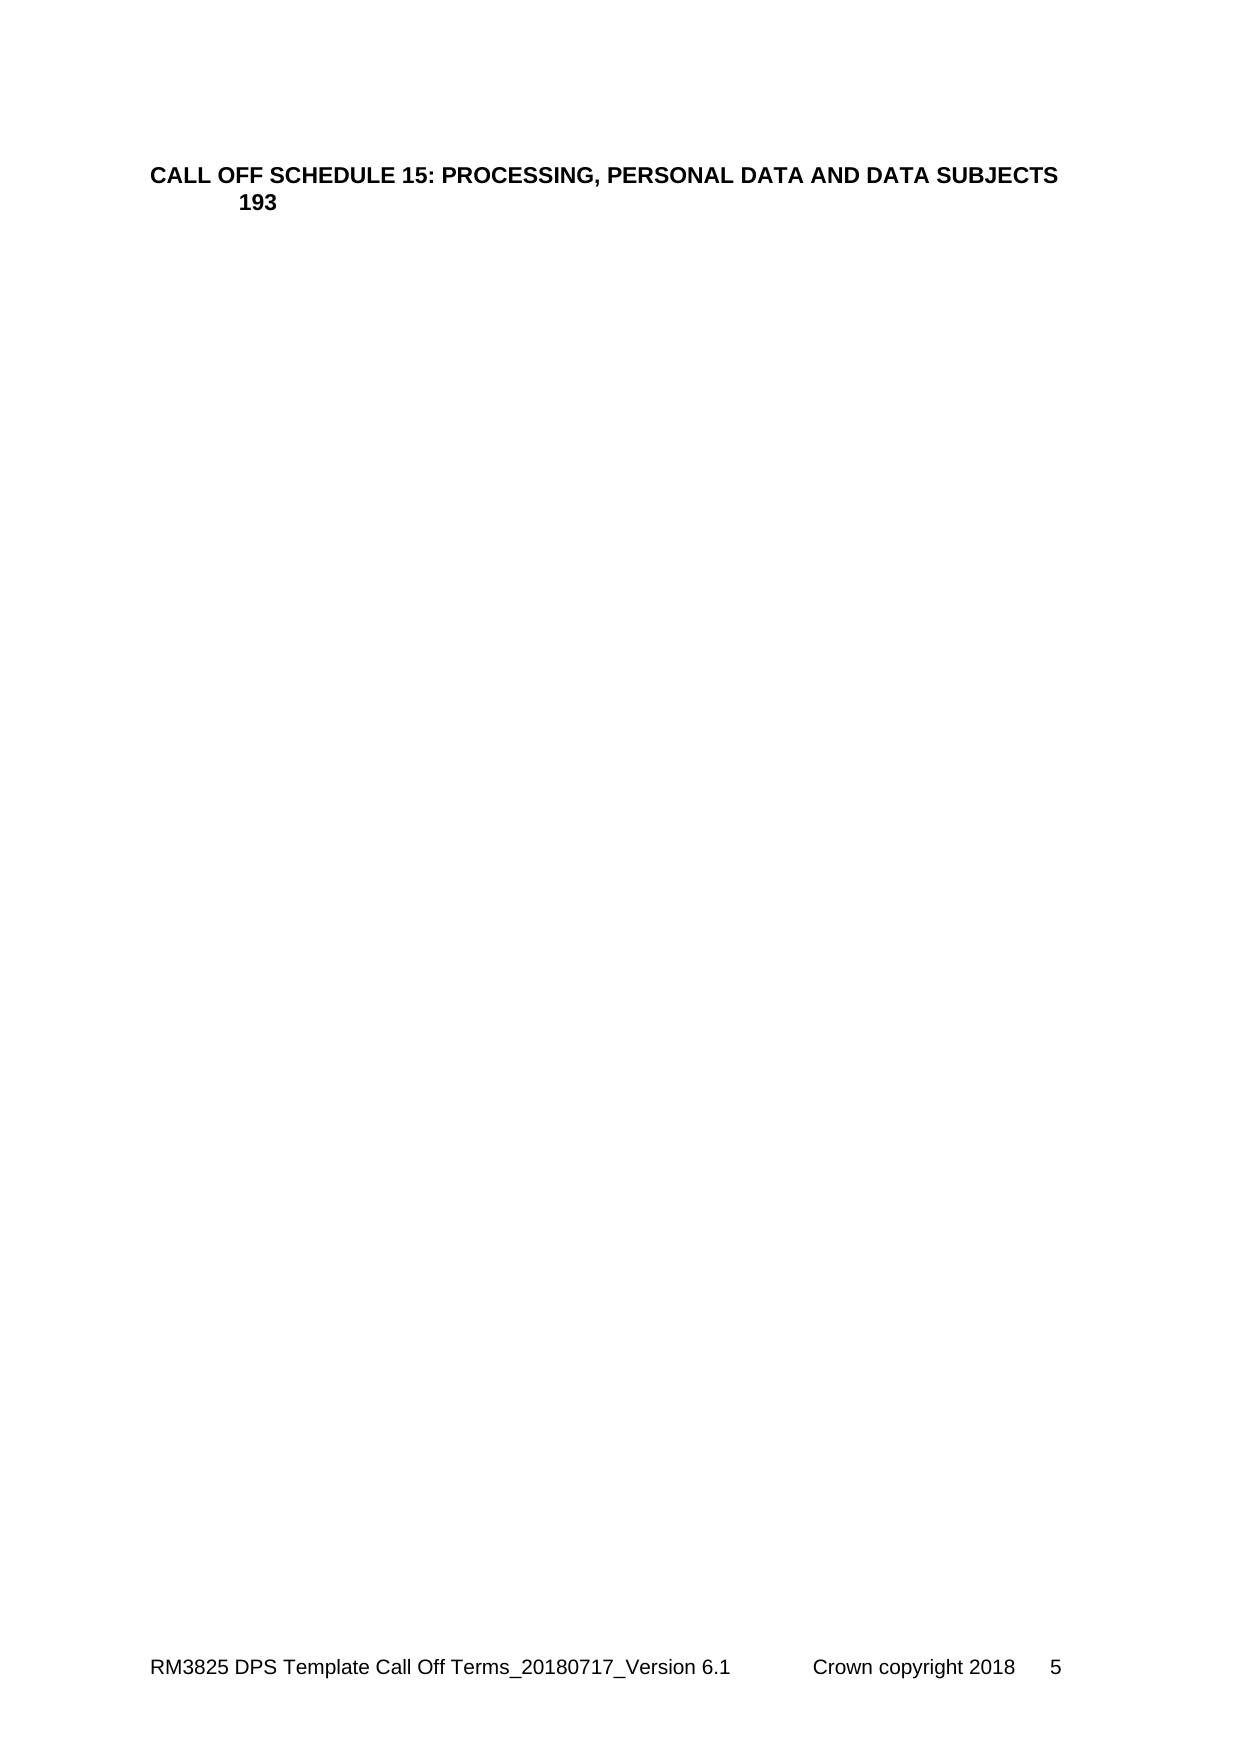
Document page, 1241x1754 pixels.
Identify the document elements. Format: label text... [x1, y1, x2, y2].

text CALL OFF SCHEDULE 15: PROCESSING, PERSONAL DATA AND DATA SUBJECTS 193 [150, 162, 1093, 215]
